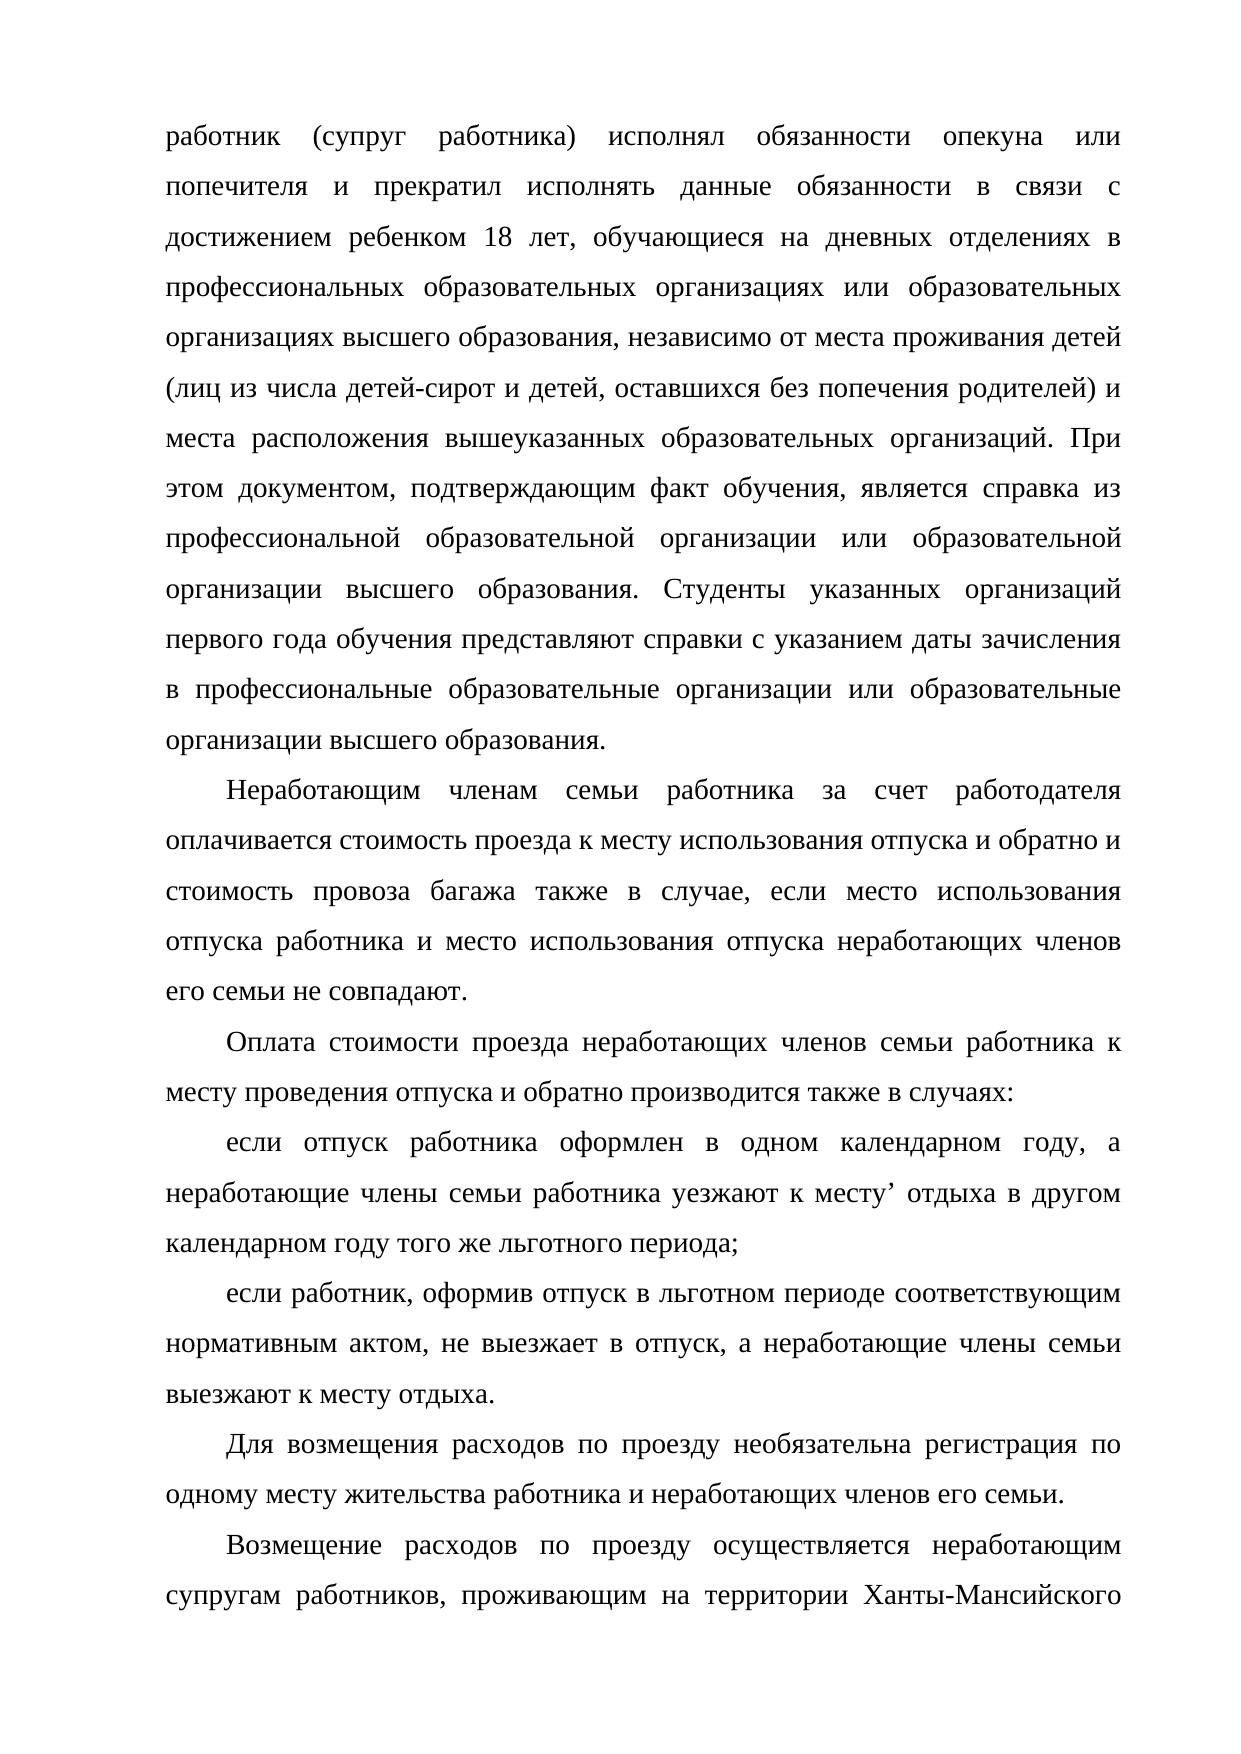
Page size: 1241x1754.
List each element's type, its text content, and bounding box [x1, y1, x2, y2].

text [165, 118, 1122, 755]
text если работник, оформив отпуск в льготном периоде соответствующим нормативным актом, не выезжает в отпуск, а неработающие члены семьи выезжают к месту отдыха. [165, 1275, 1122, 1409]
text Оплата стоимости проезда неработающих членов семьи работника к месту проведения отпуска и обратно производится также в случаях: [165, 1024, 1122, 1108]
text Для возмещения расходов по проезду необязательна регистрация по одному месту жительства работника и неработающих членов его семьи. [165, 1426, 1122, 1510]
text Неработающим членам семьи работника за счет работодателя оплачивается стоимость проезда к месту использования отпуска и обратно и стоимость провоза багажа также в случае, если место использования отпуска работника и место использования отпуска неработающих членов его семьи не совпадают. [165, 772, 1122, 1007]
text если отпуск работника оформлен в одном календарном году, а неработающие члены семьи работника уезжают к месту’ отдыха в другом календарном году того же льготного периода; [165, 1124, 1122, 1258]
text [165, 1527, 1122, 1611]
